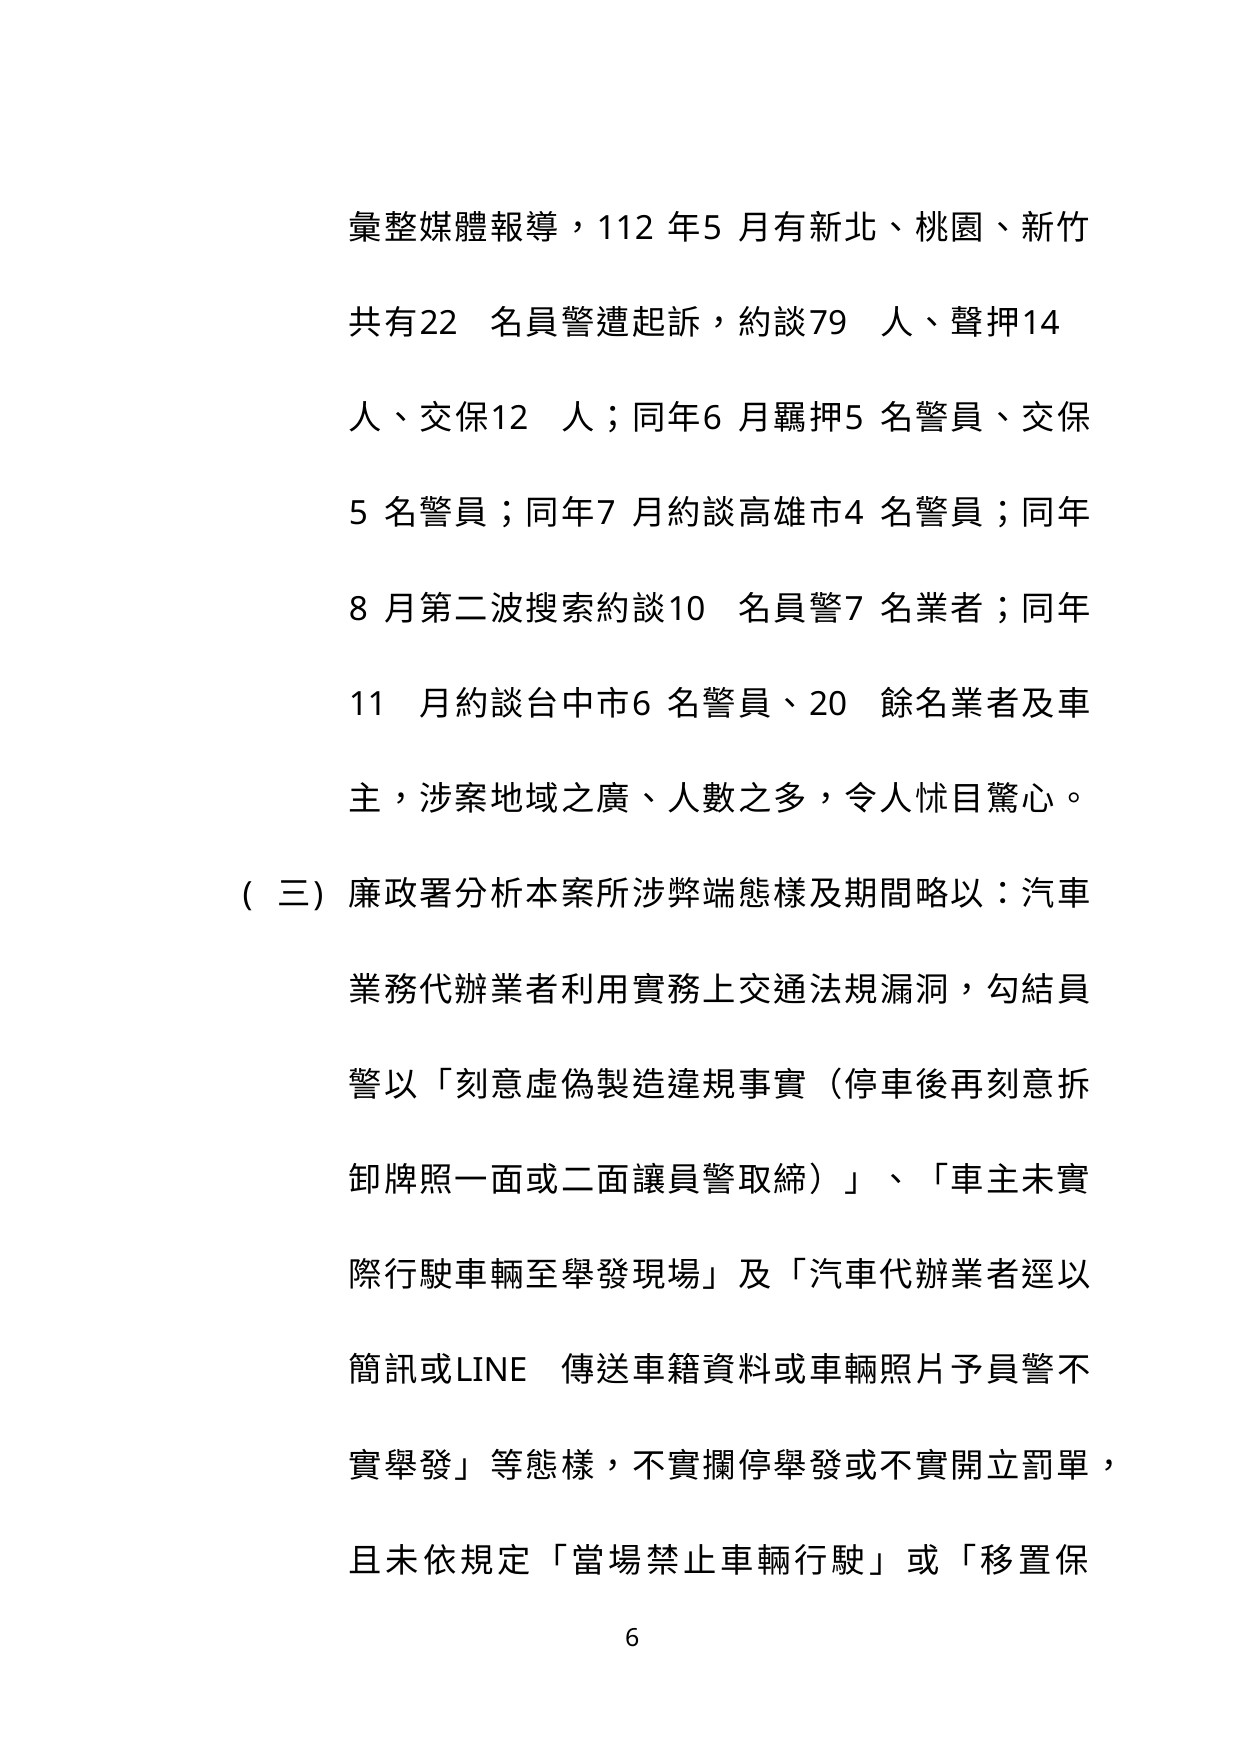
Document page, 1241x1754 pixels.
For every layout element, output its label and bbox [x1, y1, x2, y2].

subtitle [242, 844, 1092, 1605]
subtitle [242, 177, 1092, 844]
